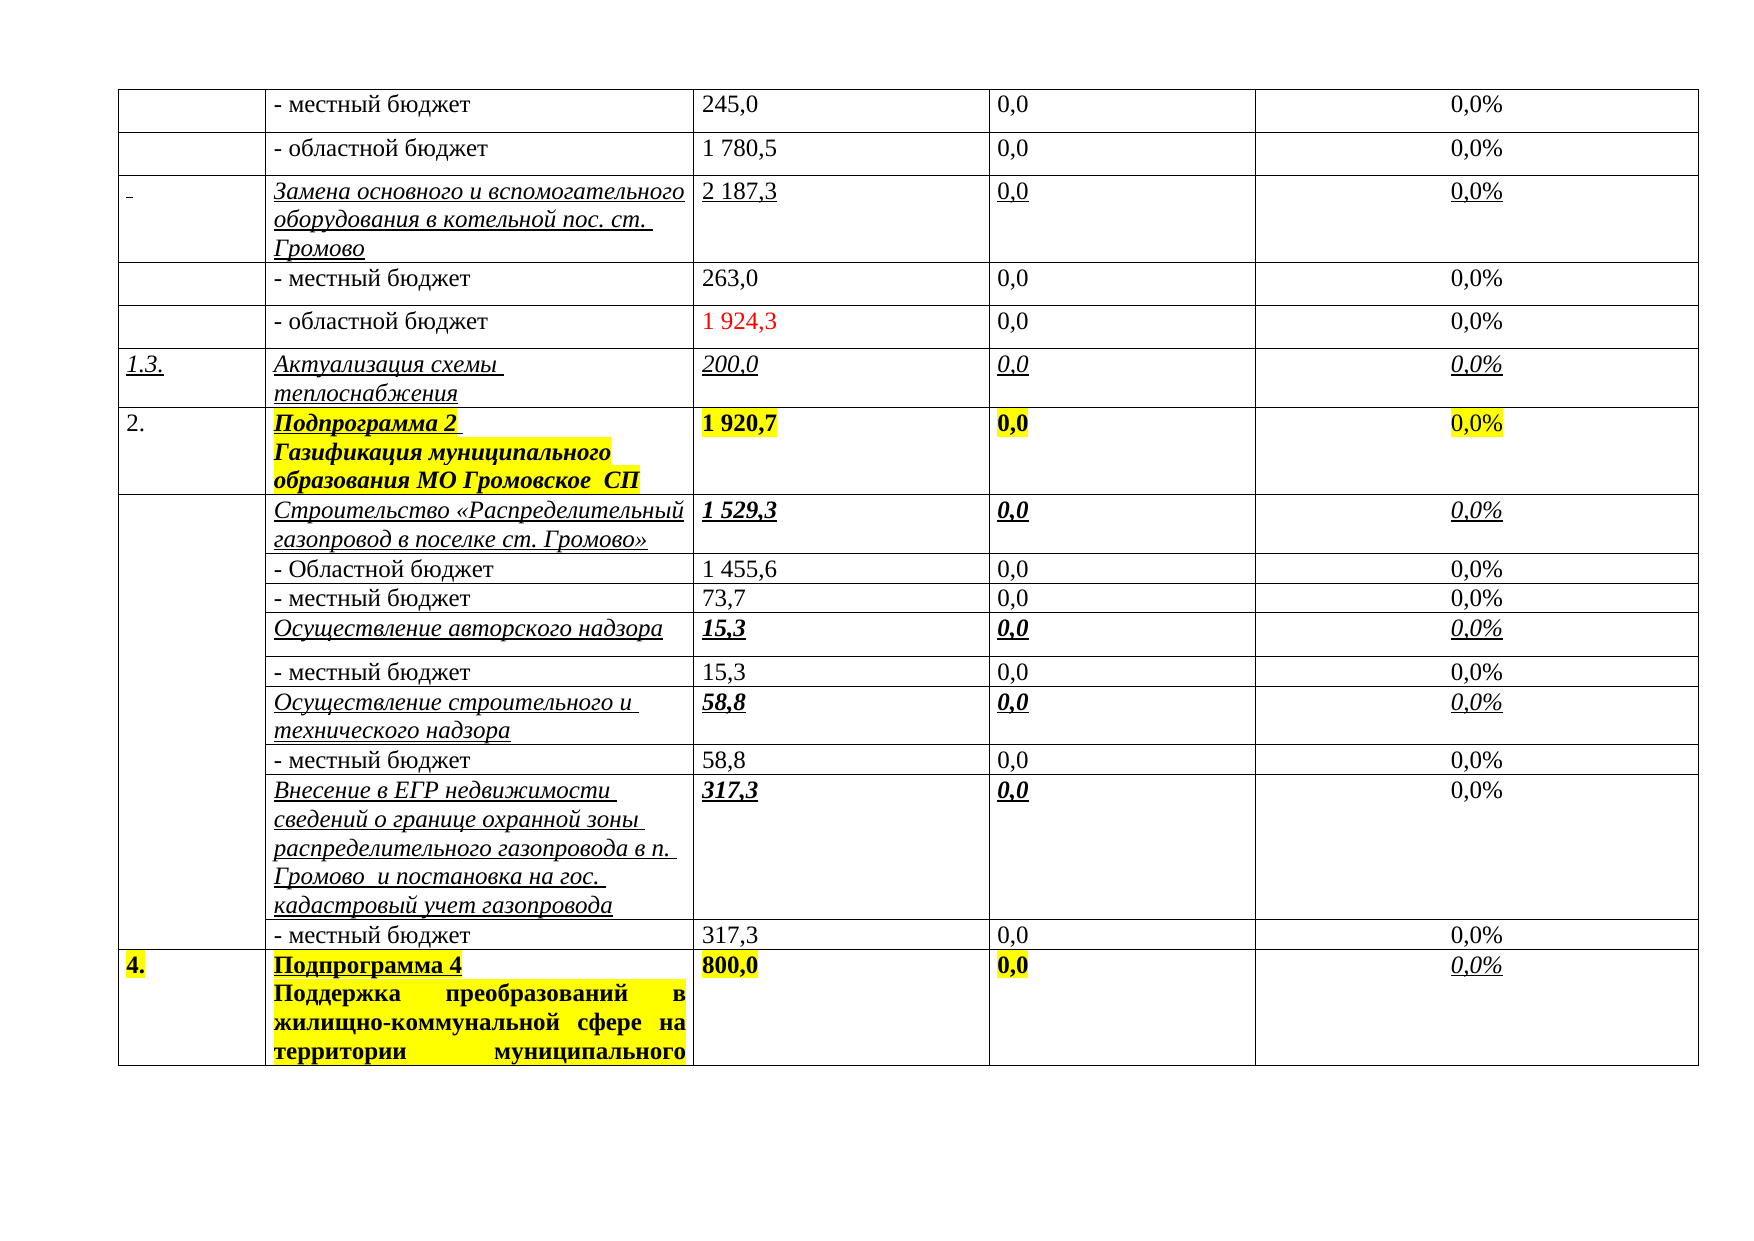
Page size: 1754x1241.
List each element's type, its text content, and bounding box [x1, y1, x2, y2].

table_cell 0,0% [1256, 306, 1698, 348]
table_cell 0,0 [990, 584, 1255, 612]
table_cell 0,0 [990, 613, 1255, 656]
table_cell - местный бюджет [266, 90, 693, 132]
table_cell - местный бюджет [266, 920, 693, 949]
table_cell [119, 176, 265, 262]
table_cell 0,0% [1256, 495, 1698, 553]
table_cell 0,0 [990, 306, 1255, 348]
table_cell - областной бюджет [266, 133, 693, 175]
table_cell 0,0 [990, 950, 1255, 1065]
table_cell 0,0% [1256, 349, 1698, 407]
table_cell [119, 306, 265, 348]
table_cell 0,0 [990, 657, 1255, 686]
table_cell 1 529,3 [694, 495, 989, 553]
table_cell 1 920,7 [694, 408, 989, 494]
table_cell Строительство «Распределительный газопровод в поселке ст. Громово» [266, 495, 693, 553]
table_cell 800,0 [694, 950, 989, 1065]
table_cell 0,0% [1256, 687, 1698, 744]
table_cell Внесение в ЕГР недвижимости сведений о границе охранной зоны распределительного газопровода в п. Громово и постановка на гос. кадастровый учет газопровода [266, 775, 693, 919]
table_cell 0,0% [1256, 775, 1698, 919]
table_cell 0,0 [990, 408, 1255, 494]
table_cell 2. [119, 408, 265, 494]
table_cell - местный бюджет [266, 263, 693, 305]
table_cell Подпрограмма 2 Газификация муниципального образования МО Громовское СП [457, 408, 693, 494]
table_cell Замена основного и вспомогательного оборудования в котельной пос. ст. Громово [266, 176, 693, 262]
table_cell Осуществление строительного и технического надзора [266, 687, 693, 744]
table_cell 0,0% [1256, 176, 1698, 262]
table_cell 0,0 [990, 495, 1255, 553]
table_cell 0,0% [1256, 408, 1698, 494]
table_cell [266, 950, 693, 1065]
table_cell 317,3 [694, 920, 989, 949]
table_cell - местный бюджет [266, 584, 693, 612]
table_cell [119, 263, 265, 305]
table_cell 0,0% [1256, 554, 1698, 582]
table_cell 0,0 [990, 90, 1255, 132]
table_cell 0,0 [990, 176, 1255, 262]
table_cell [119, 495, 265, 949]
table_cell Актуализация схемы теплоснабжения [266, 349, 693, 407]
table_cell 1 455,6 [694, 554, 989, 582]
table_cell 0,0 [990, 920, 1255, 949]
table_cell 1 780,5 [694, 133, 989, 175]
table_cell 263,0 [694, 263, 989, 305]
table_cell 0,0 [990, 745, 1255, 774]
table_cell 15,3 [694, 657, 989, 686]
table_cell 0,0% [1256, 613, 1698, 656]
table_cell 2 187,3 [694, 176, 989, 262]
table_cell 0,0% [1256, 133, 1698, 175]
table_cell - местный бюджет [266, 657, 693, 686]
table_cell 0,0 [990, 687, 1255, 744]
table_cell Осуществление авторского надзора [266, 613, 693, 656]
table_cell - Областной бюджет [266, 554, 693, 582]
table_cell 58,8 [694, 745, 989, 774]
table_cell 245,0 [694, 90, 989, 132]
table_cell 0,0 [990, 133, 1255, 175]
table_cell 1 924,3 [694, 306, 989, 348]
table_cell 0,0% [1256, 745, 1698, 774]
table_cell - местный бюджет [266, 745, 693, 774]
table_cell 317,3 [694, 775, 989, 919]
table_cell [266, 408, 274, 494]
table_cell 0,0% [1256, 920, 1698, 949]
table_cell 4. [119, 950, 265, 1065]
table_cell 0,0% [1256, 90, 1698, 132]
table_cell 0,0% [1256, 263, 1698, 305]
table_cell [119, 90, 265, 132]
table_cell - областной бюджет [266, 306, 693, 348]
table_cell [119, 133, 265, 175]
table_cell 0,0 [990, 775, 1255, 919]
table_cell 15,3 [694, 613, 989, 656]
table_cell 0,0 [990, 263, 1255, 305]
table_cell 58,8 [694, 687, 989, 744]
table_cell 0,0 [990, 349, 1255, 407]
table_cell 0,0% [1256, 950, 1698, 1065]
table_cell 1.3. [119, 349, 265, 407]
table_cell 0,0% [1256, 657, 1698, 686]
table_cell 200,0 [694, 349, 989, 407]
table_cell 0,0 [990, 554, 1255, 582]
table_cell 73,7 [694, 584, 989, 612]
table_cell 0,0% [1256, 584, 1698, 612]
